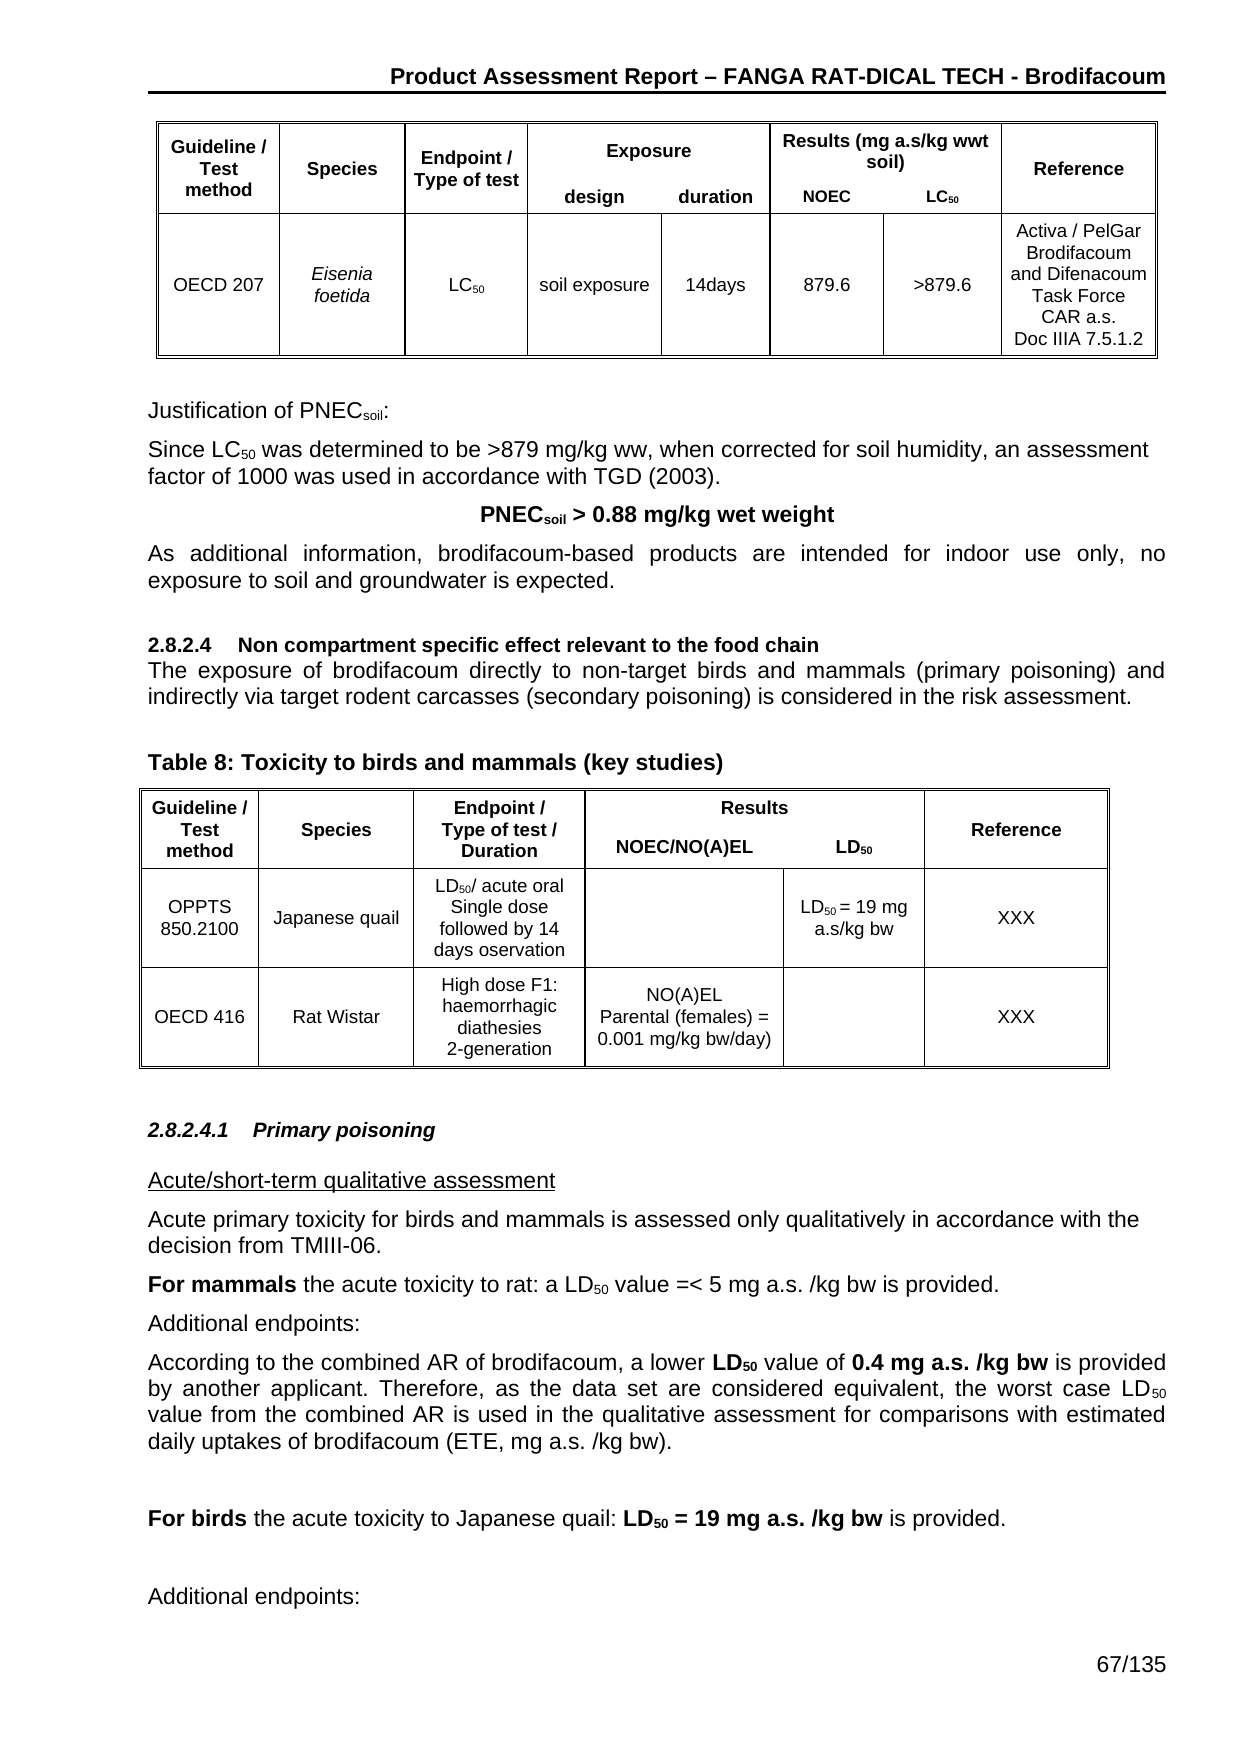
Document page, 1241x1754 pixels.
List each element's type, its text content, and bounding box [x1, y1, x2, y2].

text Additional endpoints: [148, 1310, 1166, 1336]
table_header Species [280, 124, 404, 213]
text Table 8: Toxicity to birds and mammals (key studies) [148, 749, 1166, 775]
table_cell LD50 [784, 824, 924, 867]
table_header Exposure [528, 124, 769, 179]
table_header Endpoint / Type of test / Duration [414, 791, 584, 867]
table_header Reference [925, 791, 1107, 867]
table_cell LD50 = 19 mg a.s/kg bw [784, 869, 924, 967]
text Additional endpoints: [148, 1583, 1166, 1609]
subtitle Primary poisoning [148, 1118, 1166, 1142]
subtitle Non compartment specific effect relevant to the food chain [148, 633, 1166, 657]
table_cell NO(A)EL Parental (females) = 0.001 mg/kg bw/day) [586, 968, 783, 1066]
table_cell XXX [925, 869, 1107, 967]
table_cell OECD 416 [142, 968, 258, 1066]
table_cell OECD 207 [159, 214, 279, 355]
table_cell design [528, 179, 661, 213]
table_cell Rat Wistar [259, 968, 413, 1066]
table_header Guideline / Test method [142, 791, 258, 867]
text For mammals the acute toxicity to rat: a LD50 value =< 5 mg a.s. /kg bw is provided. [148, 1271, 1166, 1297]
table_cell XXX [925, 968, 1107, 1066]
table_header Reference [1002, 124, 1155, 213]
table_cell [586, 869, 783, 967]
table_cell OPPTS 850.2100 [142, 869, 258, 967]
table_cell LD50/ acute oral Single dose followed by 14 days oservation [414, 869, 584, 967]
table_header Species [259, 791, 413, 867]
table_cell >879.6 [884, 214, 1001, 355]
table_cell duration [661, 179, 769, 213]
text Justification of PNECsoil: [148, 397, 1166, 424]
table_header Results [586, 791, 924, 824]
table_cell Eisenia foetida [280, 214, 404, 355]
table_cell NOEC/NO(A)EL [586, 824, 783, 867]
text Acute/short-term qualitative assessment [148, 1167, 1166, 1193]
table_cell LC50 [884, 179, 1001, 213]
table_cell Japanese quail [259, 869, 413, 967]
table_cell NOEC [771, 179, 883, 213]
text According to the combined AR of brodifacoum, a lower LD50 value of 0.4 mg a.s. /kg bw is provided by another applicant. Therefore, as the data set are considered equivalent, the worst case LD50 value from the combined AR is used in the qualitative assessment for comparisons with estimated daily uptakes of brodifacoum (ETE, mg a.s. /kg bw). [148, 1348, 1166, 1454]
table_header Endpoint / Type of test [406, 124, 527, 213]
text Since LC50 was determined to be >879 mg/kg ww, when corrected for soil humidity, an assessment factor of 1000 was used in accordance with TGD (2003). [148, 436, 1166, 489]
text Acute primary toxicity for birds and mammals is assessed only qualitatively in accordance with the decision from TMIII-06. [148, 1206, 1166, 1258]
table_cell Activa / PelGar Brodifacoum and Difenacoum Task Force CAR a.s. Doc IIIA 7.5.1.2 [1002, 214, 1155, 355]
table_cell 879.6 [771, 214, 883, 355]
text The exposure of brodifacoum directly to non-target birds and mammals (primary poisoning) and indirectly via target rodent carcasses (secondary poisoning) is considered in the risk assessment. [148, 657, 1166, 709]
text As additional information, brodifacoum-based products are intended for indoor use only, no exposure to soil and groundwater is expected. [148, 540, 1166, 593]
table_cell 14days [662, 214, 769, 355]
text For birds the acute toxicity to Japanese quail: LD50 = 19 mg a.s. /kg bw is provided. [148, 1505, 1166, 1532]
table_header Guideline / Test method [159, 124, 279, 213]
table_cell [784, 968, 924, 1066]
table_cell LC50 [406, 214, 527, 355]
table_cell High dose F1: haemorrhagic diathesies 2-generation [414, 968, 584, 1066]
text PNECsoil > 0.88 mg/kg wet weight [148, 501, 1166, 528]
table_cell soil exposure [528, 214, 661, 355]
table_header Results (mg a.s/kg wwt soil) [771, 124, 1001, 179]
